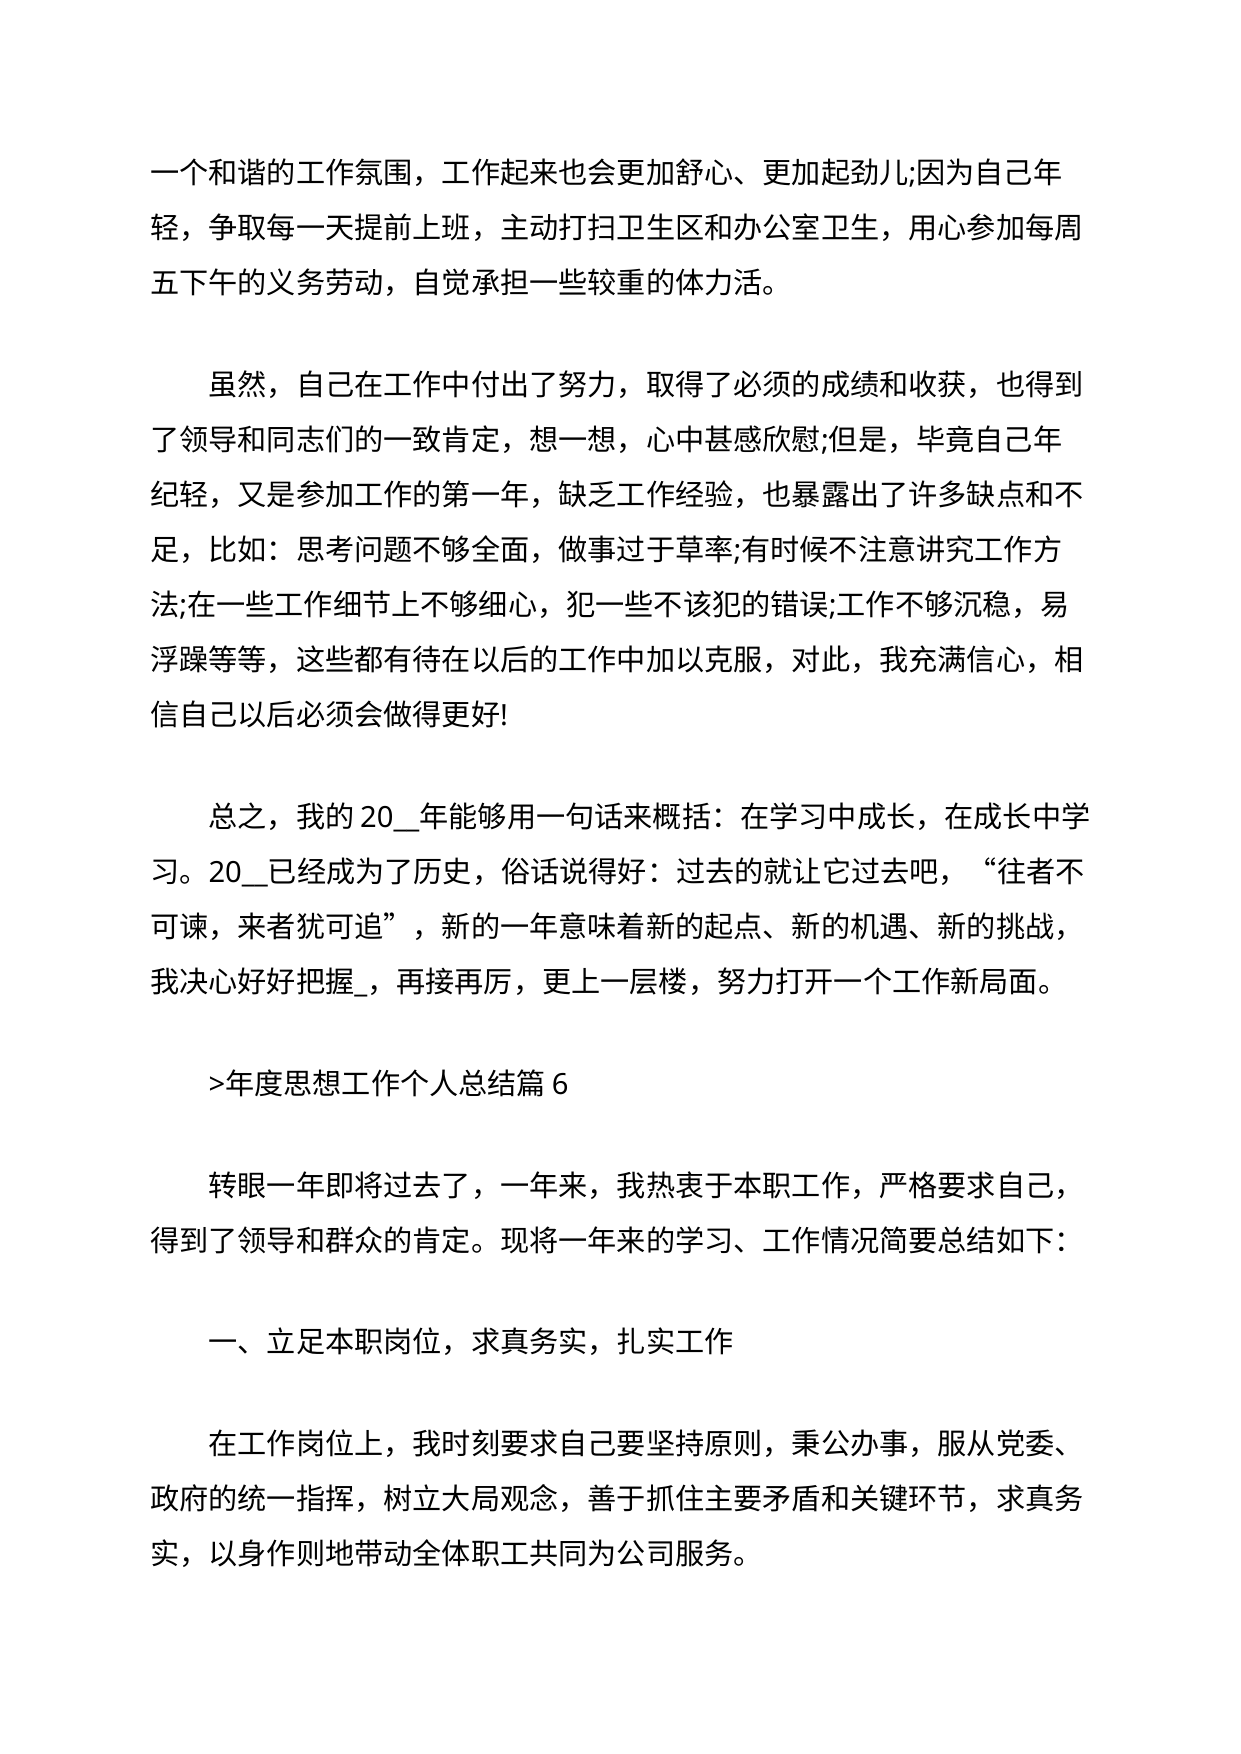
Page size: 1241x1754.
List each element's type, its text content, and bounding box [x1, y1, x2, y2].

text 在工作岗位上，我时刻要求自己要坚持原则，秉公办事，服从党委、政府的统一指挥，树立大局观念，善于抓住主要矛盾和关键环节，求真务实，以身作则地带动全体职工共同为公司服务。 [150, 1421, 1090, 1573]
text 一、立足本职岗位，求真务实，扎实工作 [150, 1319, 1090, 1361]
text 总之，我的20__年能够用一句话来概括：在学习中成长，在成长中学习。20__已经成为了历史，俗话说得好：过去的就让它过去吧，“往者不可谏，来者犹可追”，新的一年意味着新的起点、新的机遇、新的挑战，我决心好好把握_，再接再厉，更上一层楼，努力打开一个工作新局面。 [150, 793, 1090, 1001]
text 虽然，自己在工作中付出了努力，取得了必须的成绩和收获，也得到了领导和同志们的一致肯定，想一想，心中甚感欣慰;但是，毕竟自己年纪轻，又是参加工作的第一年，缺乏工作经验，也暴露出了许多缺点和不足，比如：思考问题不够全面，做事过于草率;有时候不注意讲究工作方法;在一些工作细节上不够细心，犯一些不该犯的错误;工作不够沉稳，易浮躁等等，这些都有待在以后的工作中加以克服，对此，我充满信心，相信自己以后必须会做得更好! [150, 362, 1090, 734]
text >年度思想工作个人总结篇6 [150, 1060, 1090, 1103]
text 转眼一年即将过去了，一年来，我热衷于本职工作，严格要求自己，得到了领导和群众的肯定。现将一年来的学习、工作情况简要总结如下： [150, 1162, 1090, 1259]
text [150, 150, 1090, 302]
